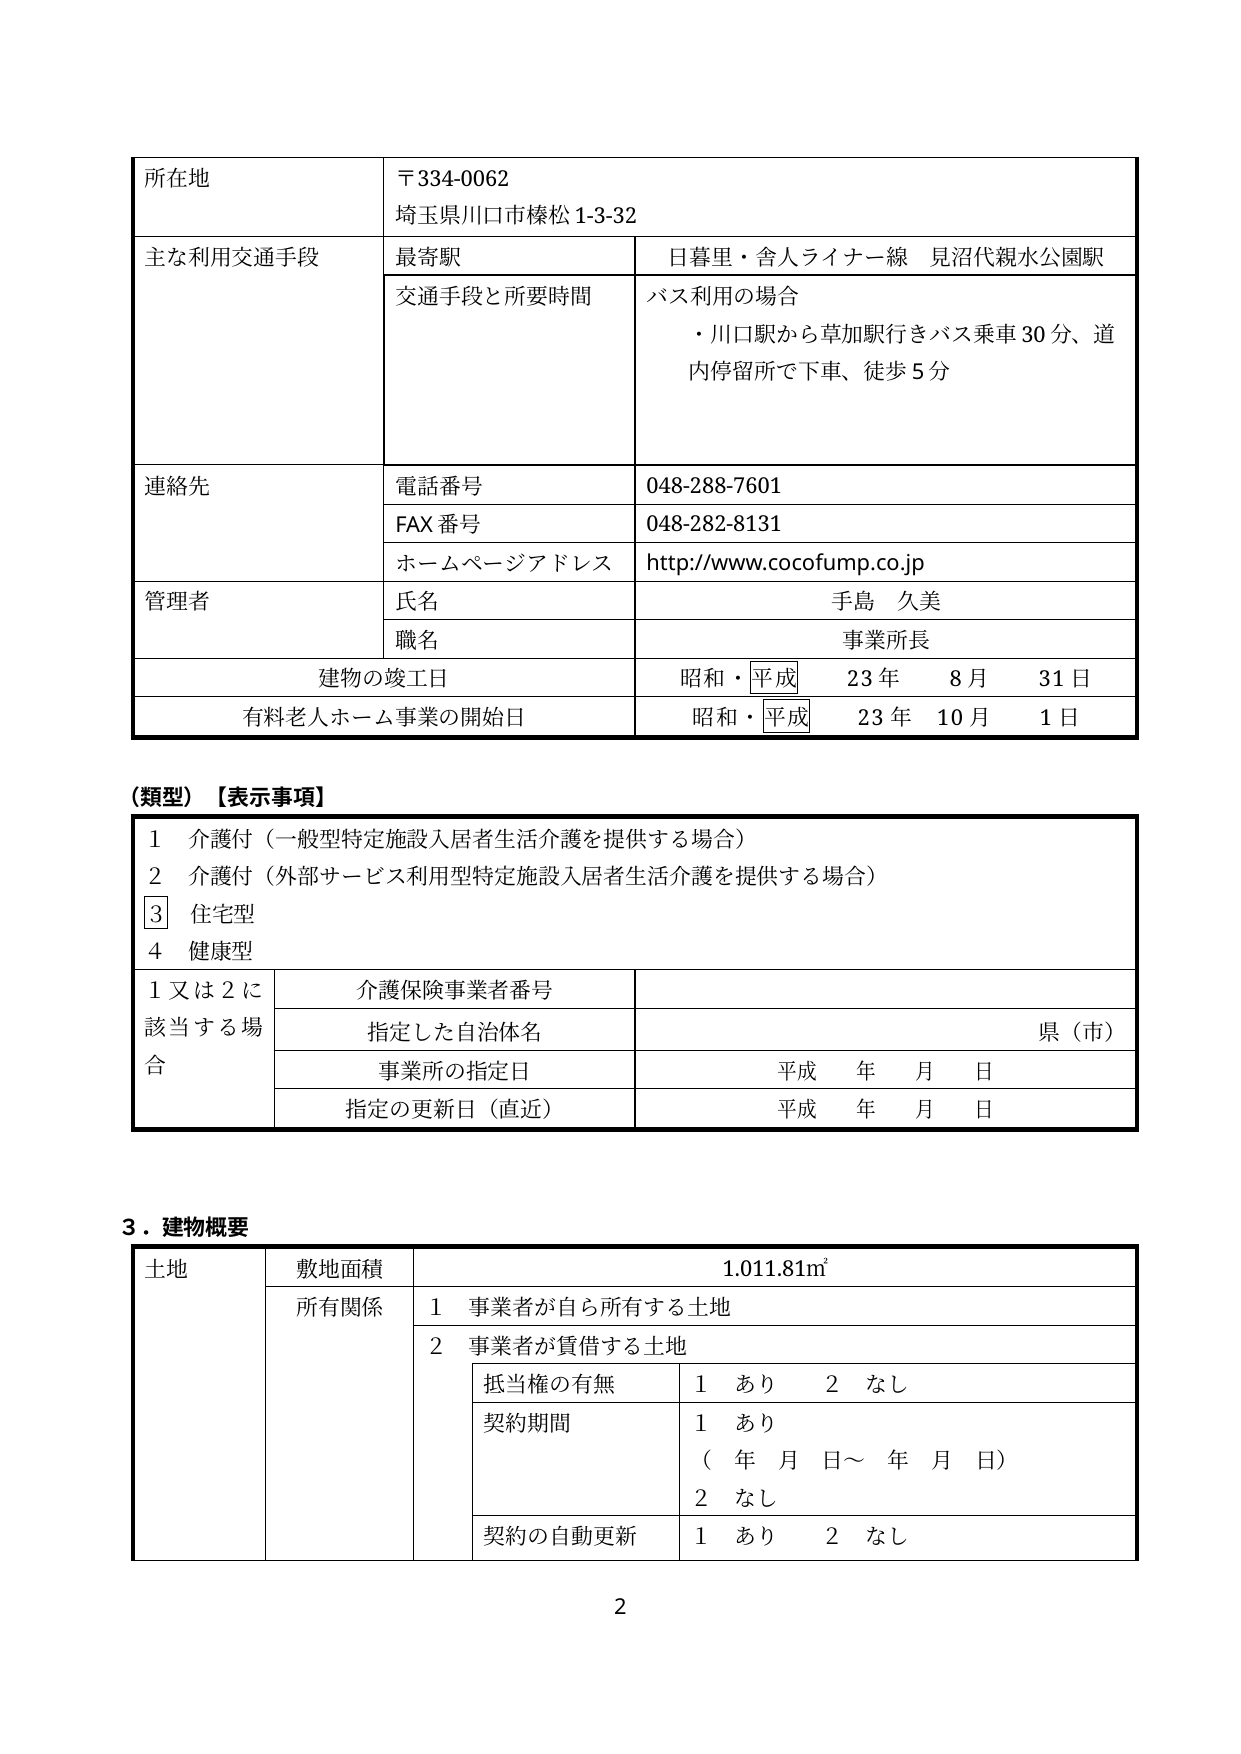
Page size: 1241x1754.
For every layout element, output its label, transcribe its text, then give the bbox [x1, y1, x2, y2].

table_cell 電話番号 [384, 466, 634, 503]
table_cell 指定した自治体名 [275, 1009, 634, 1050]
table_cell １ あり ２ なし [680, 1516, 1135, 1560]
table_cell 指定の更新日（直近） [275, 1089, 634, 1127]
table_header 1.011.81㎡ [414, 1249, 1135, 1286]
table_cell ホームページアドレス [384, 543, 634, 581]
table_cell 管理者 [135, 582, 383, 658]
table_cell 所在地 [135, 158, 383, 236]
table_cell 048-288-7601 [636, 466, 1135, 503]
table_cell 県（市） [636, 1009, 1135, 1050]
table_cell １ 事業者が自ら所有する土地 [414, 1287, 1135, 1325]
table_cell バス利用の場合 ・川口駅から草加駅行きバス乗車30分、道内停留所で下車、徒歩5分 [636, 276, 1135, 464]
table_header １ 介護付（一般型特定施設入居者生活介護を提供する場合） ２ 介護付（外部サービス利用型特定施設入居者生活介護を提供する場合） ３ 住宅型 ４ 健康型 [135, 819, 1135, 969]
table_cell 昭和・平成 23年 10月 1日 [636, 697, 1135, 735]
table_cell 交通手段と所要時間 [385, 276, 634, 464]
table_cell 手島 久美 [636, 582, 1135, 619]
table_cell 建物の竣工日 [135, 659, 634, 696]
table_cell 抵当権の有無 [473, 1364, 679, 1402]
table_cell １ あり （ 年 月 日～ 年 月 日） ２ なし [680, 1403, 1135, 1515]
table_cell 最寄駅 [384, 237, 634, 274]
table_cell 048-282-8131 [636, 505, 1135, 542]
table_cell 主な利用交通手段 [135, 237, 383, 464]
table_cell 事業所長 [636, 620, 1135, 658]
table_header 土地 [135, 1249, 265, 1560]
table_cell 連絡先 [135, 465, 383, 581]
table_cell 介護保険事業者番号 [275, 970, 634, 1008]
table_cell 昭和・平成 23年 8月 31日 [636, 659, 1135, 696]
table_cell [414, 1363, 472, 1560]
table_cell 所有関係 [266, 1287, 413, 1560]
table_header 敷地面積 [266, 1249, 413, 1286]
table_cell FAX番号 [384, 505, 634, 542]
table_cell １又は２に該当する場合 [135, 970, 274, 1127]
text （類型）【表示事項】 [118, 777, 1122, 814]
table_cell [636, 970, 1135, 1008]
text ３．建物概要 [118, 1207, 1122, 1244]
table_cell 契約の自動更新 [473, 1516, 679, 1560]
table_cell 有料老人ホーム事業の開始日 [135, 697, 634, 735]
table_cell 事業所の指定日 [275, 1051, 634, 1088]
table_cell 〒334-0062 埼玉県川口市榛松1-3-32 [384, 158, 1135, 236]
table_cell http://www.cocofump.co.jp [636, 543, 1135, 581]
table_cell 平成 年 月 日 [636, 1089, 1135, 1127]
table_cell ２ 事業者が賃借する土地 [414, 1326, 1135, 1363]
table_cell 日暮里・舎人ライナー線 見沼代親水公園駅 [636, 237, 1135, 274]
table_cell 平成 年 月 日 [636, 1051, 1135, 1088]
table_cell 職名 [384, 620, 634, 658]
table_cell 氏名 [384, 582, 634, 619]
table_cell 契約期間 [473, 1403, 679, 1515]
table_cell １ あり ２ なし [680, 1364, 1135, 1402]
